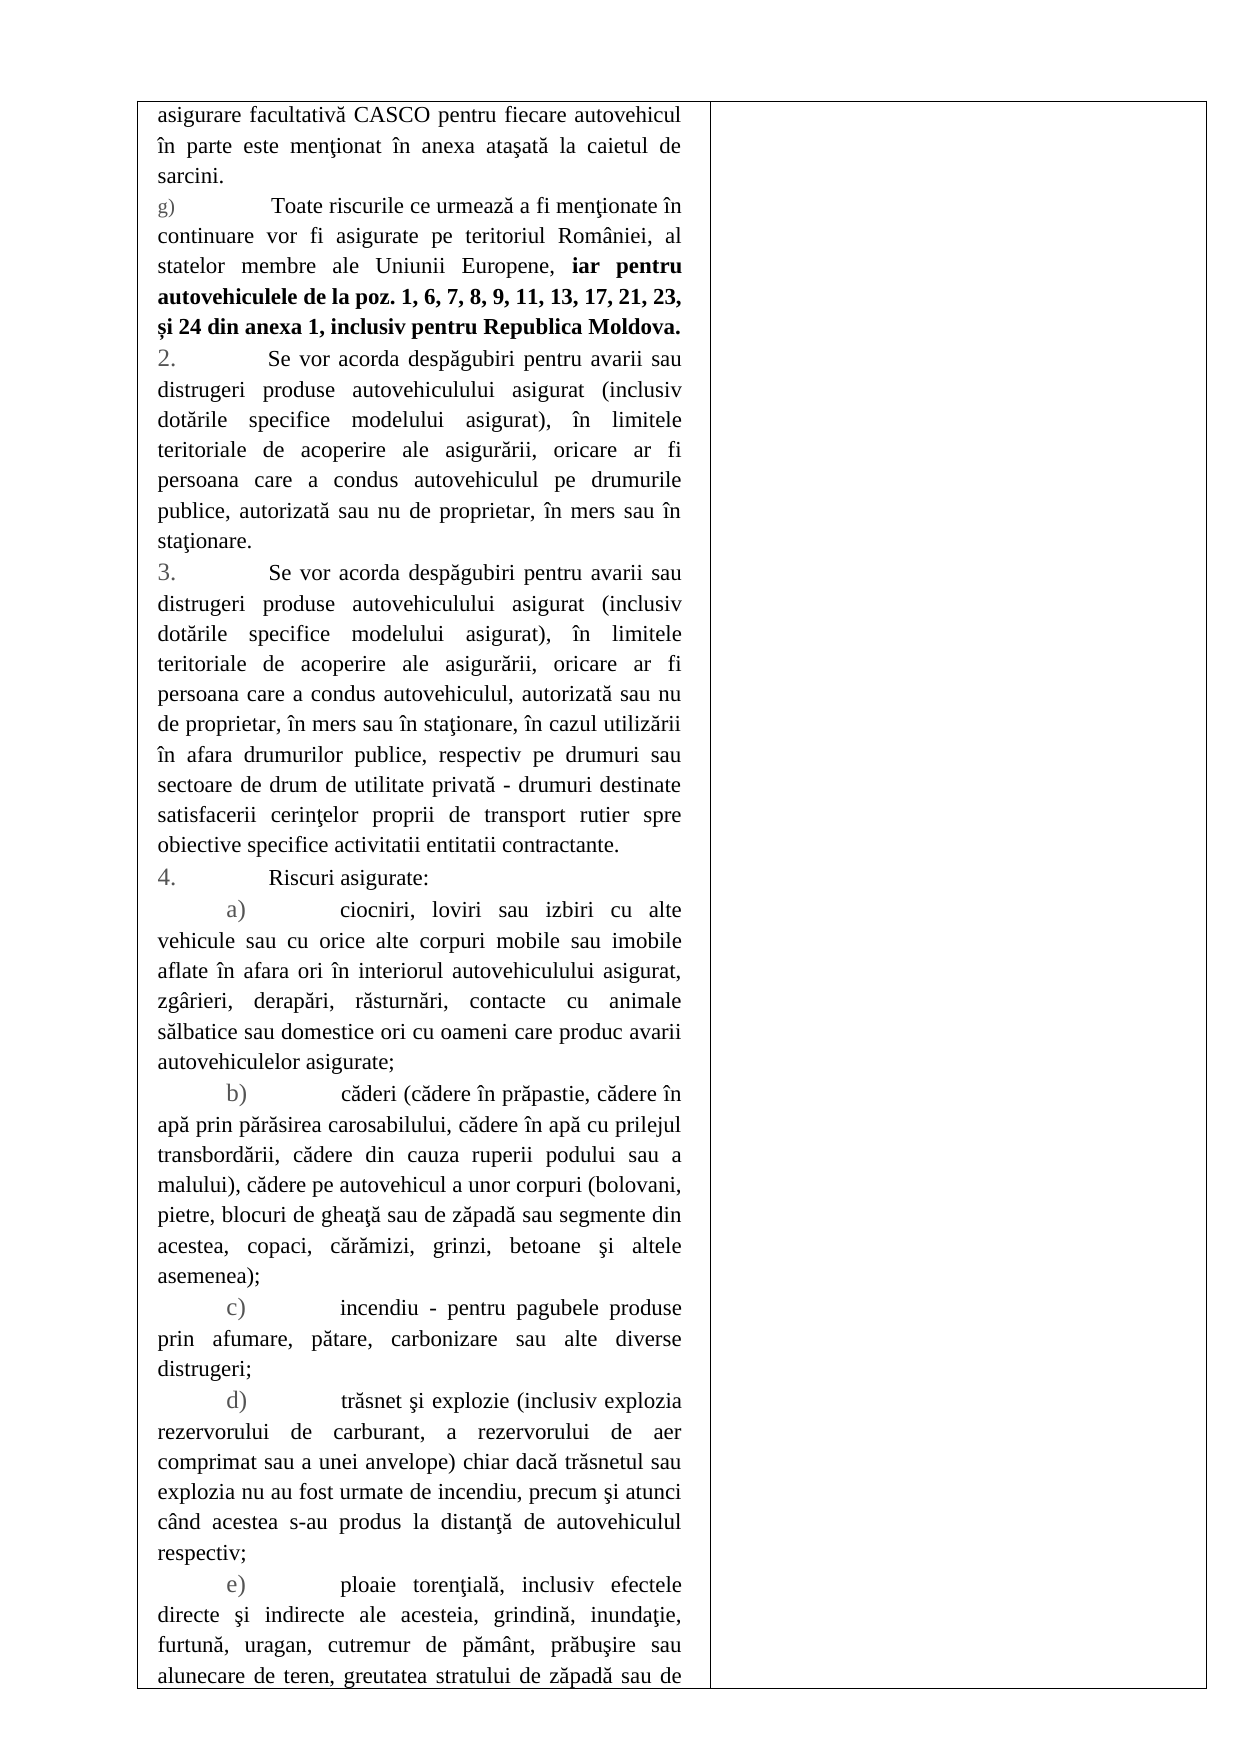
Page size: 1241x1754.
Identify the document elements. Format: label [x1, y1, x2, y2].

table_cell [138, 102, 710, 1688]
table_cell [711, 102, 1206, 1688]
